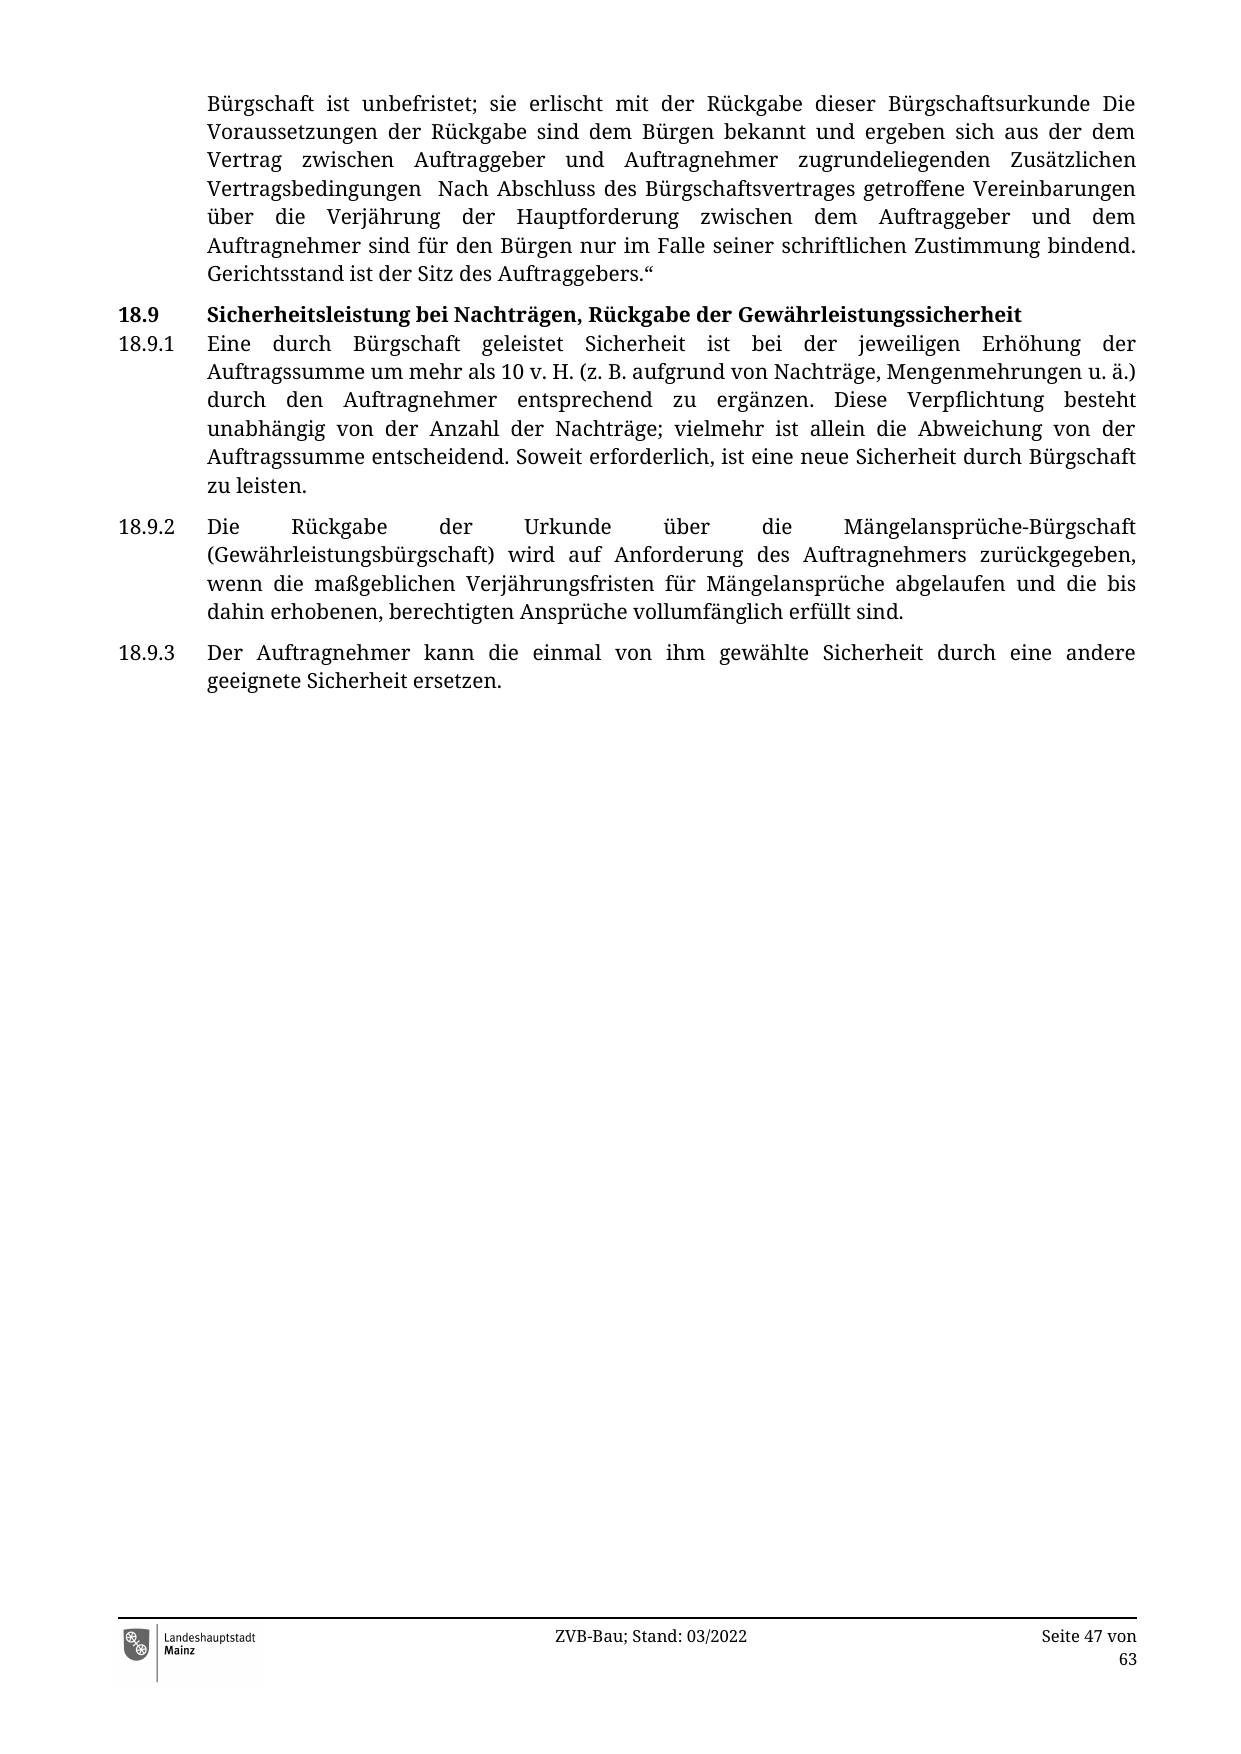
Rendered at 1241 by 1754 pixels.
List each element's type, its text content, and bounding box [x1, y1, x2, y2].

text 18.9 Sicherheitsleistung bei Nachträgen, Rückgabe der Gewährleistungssicherheit [118, 300, 1137, 329]
text 18.9.2 Die Rückgabe der Urkunde über die Mängelansprüche-Bürgschaft (Gewährleistungsbürgschaft) wird auf Anforderung des Auftragnehmers zurückgegeben, wenn die maßgeblichen Verjährungsfristen für Mängelansprüche abgelaufen und die bis dahin erhobenen, berechtigten Ansprüche vollumfänglich erfüllt sind. [118, 512, 1137, 626]
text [207, 89, 1137, 288]
text 18.9.3 Der Auftragnehmer kann die einmal von ihm gewählte Sicherheit durch eine andere geeignete Sicherheit ersetzen. [118, 638, 1137, 695]
picture [114, 1618, 263, 1688]
text 18.9.1 Eine durch Bürgschaft geleistet Sicherheit ist bei der jeweiligen Erhöhung der Auftragssumme um mehr als 10 v. H. (z. B. aufgrund von Nachträge, Mengenmehrungen u. ä.) durch den Auftragnehmer entsprechend zu ergänzen. Diese Verpflichtung besteht unabhängig von der Anzahl der Nachträge; vielmehr ist allein die Abweichung von der Auftragssumme entscheidend. Soweit erforderlich, ist eine neue Sicherheit durch Bürgschaft zu leisten. [118, 329, 1137, 499]
